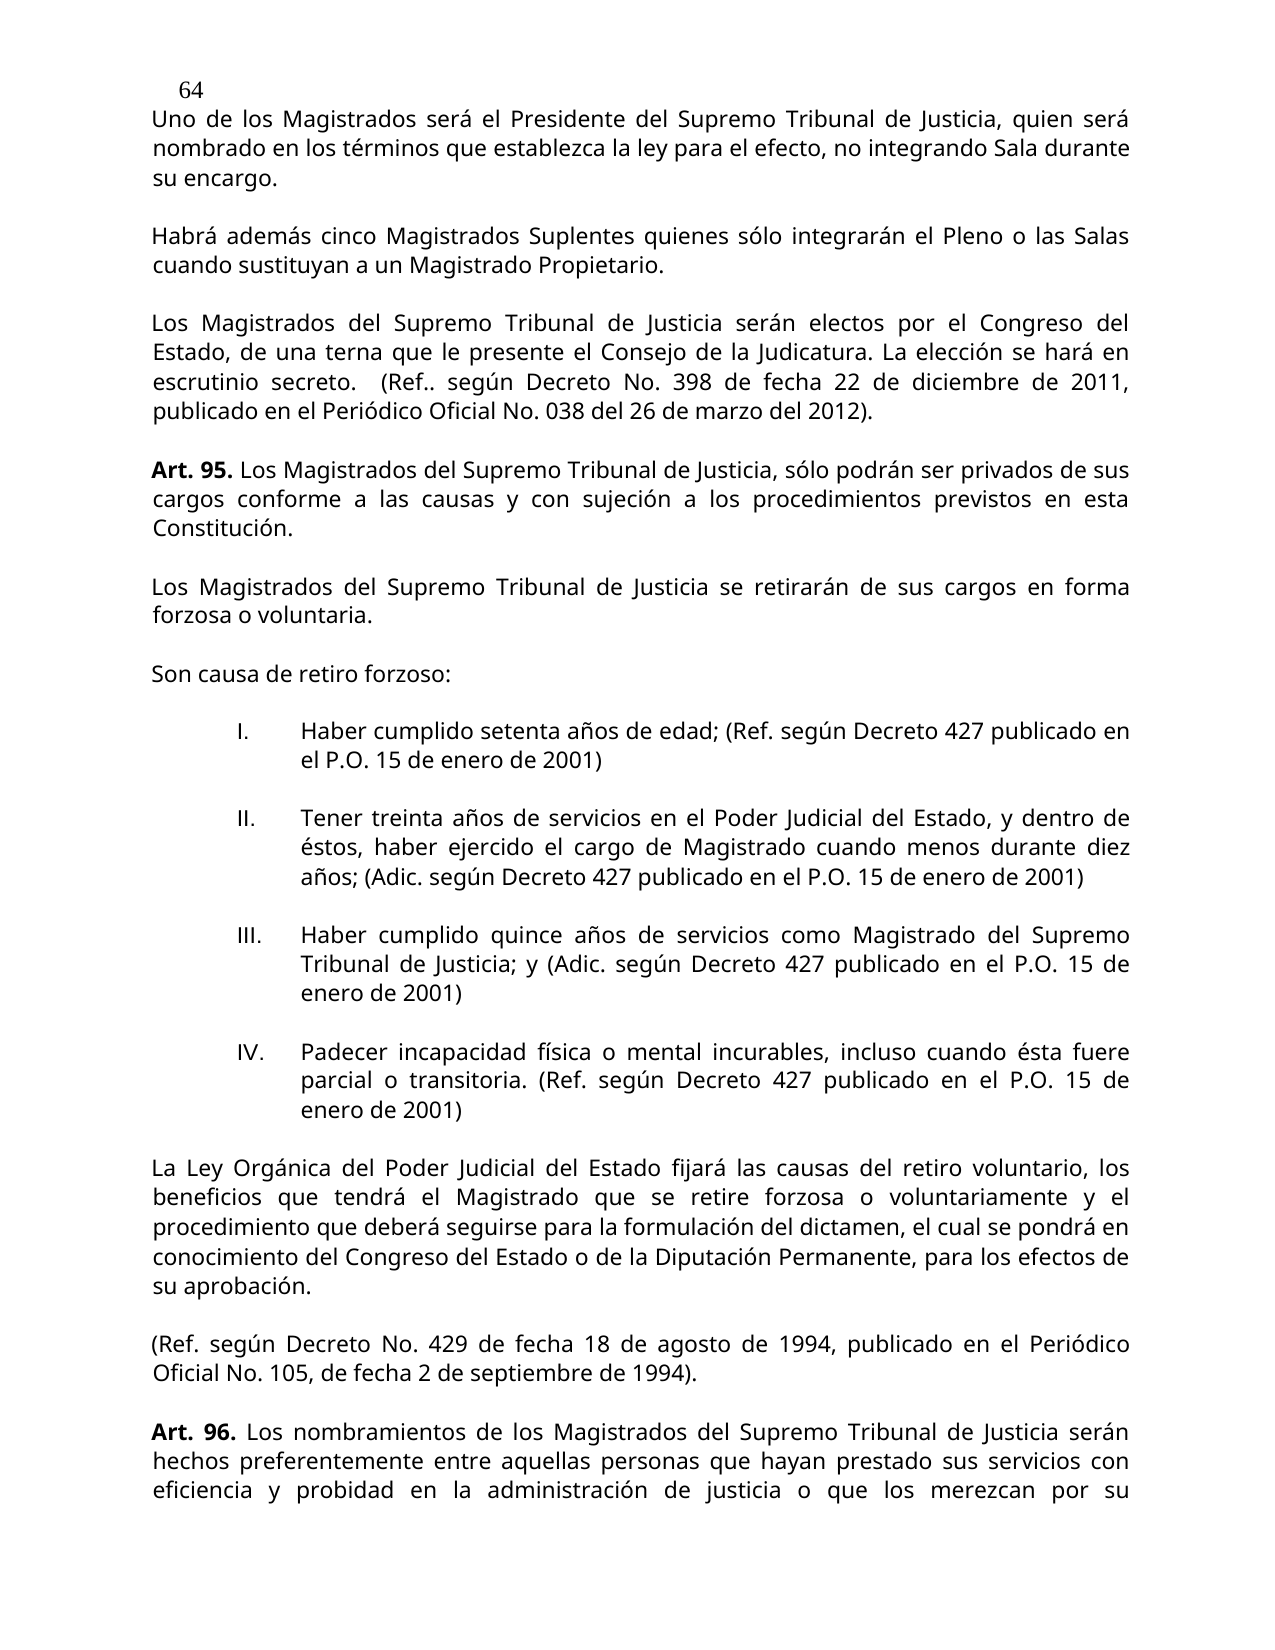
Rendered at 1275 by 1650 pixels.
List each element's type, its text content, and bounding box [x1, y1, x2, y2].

text Uno de los Magistrados será el Presidente del Supremo Tribunal de Justicia, quien será nombrado en los términos que establezca la ley para el efecto, no integrando Sala durante su encargo. [151, 104, 1131, 193]
list Padecer incapacidad física o mental incurables, incluso cuando ésta fuere parcial o transitoria. (Ref. según Decreto 427 publicado en el P.O. 15 de enero de 2001) [237, 1036, 1131, 1125]
text Los Magistrados del Supremo Tribunal de Justicia se retirarán de sus cargos en forma forzosa o voluntaria. [151, 571, 1131, 631]
text Habrá además cinco Magistrados Suplentes quienes sólo integrarán el Pleno o las Salas cuando sustituyan a un Magistrado Propietario. [151, 221, 1131, 280]
text (Ref. según Decreto No. 429 de fecha 18 de agosto de 1994, publicado en el Periódico Oficial No. 105, de fecha 2 de septiembre de 1994). [151, 1329, 1131, 1388]
list Haber cumplido quince años de servicios como Magistrado del Supremo Tribunal de Justicia; y (Adic. según Decreto 427 publicado en el P.O. 15 de enero de 2001) [237, 919, 1131, 1008]
text Son causa de retiro forzoso: [151, 658, 1131, 688]
text Los Magistrados del Supremo Tribunal de Justicia serán electos por el Congreso del Estado, de una terna que le presente el Consejo de la Judicatura. La elección se hará en escrutinio secreto. (Ref.. según Decreto No. 398 de fecha 22 de diciembre de 2011, publicado en el Periódico Oficial No. 038 del 26 de marzo del 2012). [151, 308, 1131, 426]
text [151, 1417, 1131, 1506]
text Art. 95. Los Magistrados del Supremo Tribunal de Justicia, sólo podrán ser privados de sus cargos conforme a las causas y con sujeción a los procedimientos previstos en esta Constitución. [151, 454, 1131, 543]
list Tener treinta años de servicios en el Poder Judicial del Estado, y dentro de éstos, haber ejercido el cargo de Magistrado cuando menos durante diez años; (Adic. según Decreto 427 publicado en el P.O. 15 de enero de 2001) [237, 803, 1131, 892]
list Haber cumplido setenta años de edad; (Ref. según Decreto 427 publicado en el P.O. 15 de enero de 2001) [237, 716, 1131, 775]
text La Ley Orgánica del Poder Judicial del Estado fijará las causas del retiro voluntario, los beneficios que tendrá el Magistrado que se retire forzosa o voluntariamente y el procedimiento que deberá seguirse para la formulación del dictamen, el cual se pondrá en conocimiento del Congreso del Estado o de la Diputación Permanente, para los efectos de su aprobación. [151, 1153, 1131, 1301]
